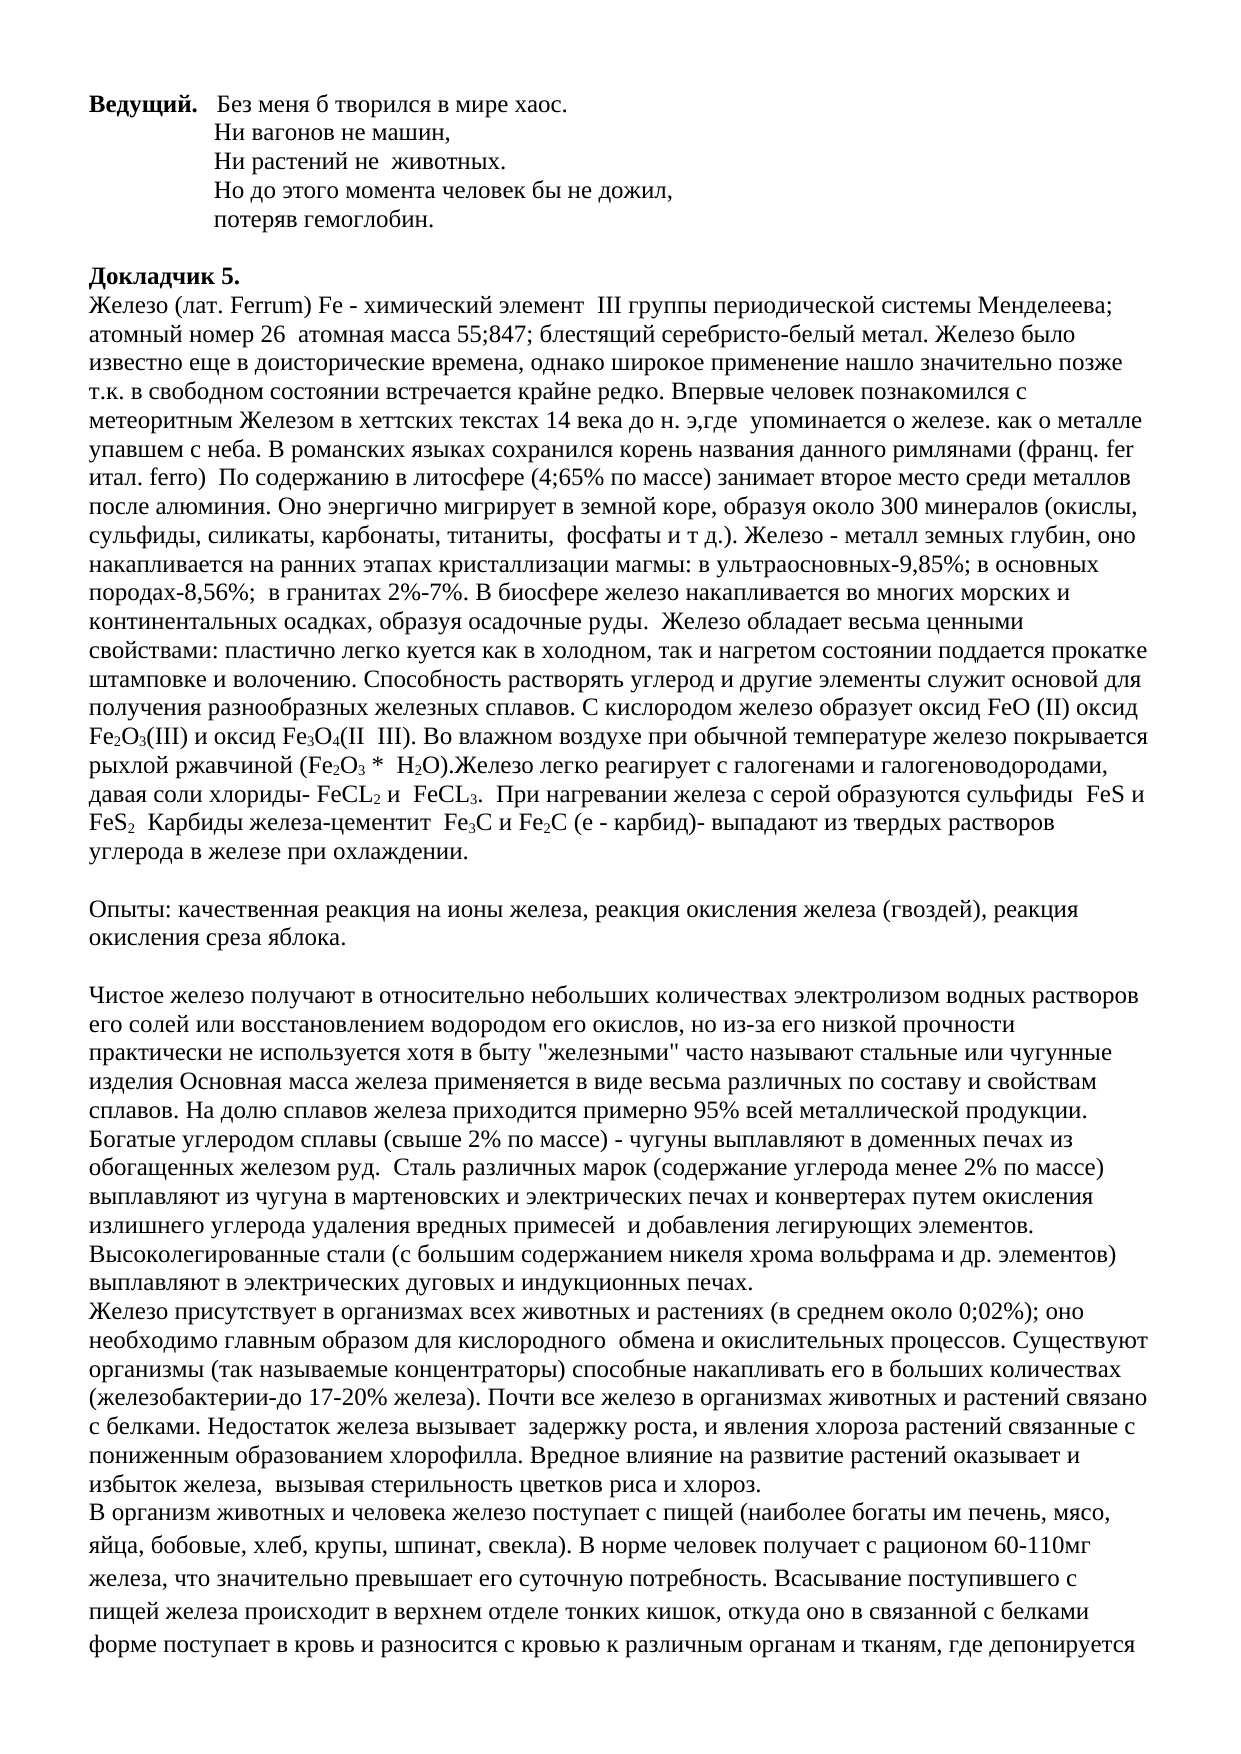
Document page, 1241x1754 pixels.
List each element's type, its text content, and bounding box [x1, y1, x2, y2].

text Ни растений не животных. [89, 146, 1152, 175]
text Опыты: качественная реакция на ионы железа, реакция окисления железа (гвоздей), реакция окисления среза яблока. [89, 894, 1152, 951]
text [89, 1497, 1152, 1658]
text Железо (лат. Ferrum) Fe - химический элемент III группы периодической системы Менделеева; атомный номер 26 атомная масса 55;847; блестящий серебристо-белый метал. Железо было известно еще в доисторические времена, однако широкое применение нашло значительно позже т.к. в свободном состоянии встречается крайне редко. Впервые человек познакомился с метеоритным Железом в хеттских текстах 14 века до н. э,где упоминается о железе. как о металле упавшем с неба. В романских языках сохранился корень названия данного римлянами (франц. fеr итал. ferro) По содержанию в литосфере (4;65% по массе) занимает второе место среди металлов после алюминия. Оно энергично мигрирует в земной коре, образуя около 300 минералов (окислы, сульфиды, силикаты, карбонаты, титаниты, фосфаты и т д.). Железо - металл земных глубин, оно накапливается на ранних этапах кристаллизации магмы: в ультраосновных-9,85%; в основных породах-8,56%; в гранитах 2%-7%. В биосфере железо накапливается во многих морских и континентальных осадках, образуя осадочные руды. Железо обладает весьма ценными свойствами: пластично легко куется как в холодном, так и нагретом состоянии поддается прокатке штамповке и волочению. Способность растворять углерод и другие элементы служит основой для получения разнообразных железных сплавов. С кислородом железо образует оксид FeO (II) оксид Fe2O3(III) и оксид Fe3O4(II III). Во влажном воздухе при обычной температуре железо покрывается рыхлой ржавчиной (Fe2O3 * H2O).Железо легко реагирует с галогенами и галогеноводородами, давая соли хлориды- FeCL2 и FeCL3. При нагревании железа с серой образуются сульфиды FeS и FeS2 Карбиды железа-цементит Fe3C и Fe2C (е - карбид)- выпадают из твердых растворов углерода в железе при охлаждении. [89, 290, 1152, 865]
text Чистое железо получают в относительно небольших количествах электролизом водных растворов его солей или восстановлением водородом его окислов, но из-за его низкой прочности практически не используется хотя в быту "железными" часто называют стальные или чугунные изделия Основная масса железа применяется в виде весьма различных по составу и свойствам сплавов. На долю сплавов железа приходится примерно 95% всей металлической продукции. Богатые углеродом сплавы (свыше 2% по массе) - чугуны выплавляют в доменных печах из обогащенных железом руд. Сталь различных марок (содержание углерода менее 2% по массе) выплавляют из чугуна в мартеновских и электрических печах и конвертерах путем окисления излишнего углерода удаления вредных примесей и добавления легирующих элементов. Высоколегированные стали (с большим содержанием никеля хрома вольфрама и др. элементов) выплавляют в электрических дуговых и индукционных печах. [89, 980, 1152, 1296]
text Докладчик 5. [89, 261, 1152, 290]
text Но до этого момента человек бы не дожил, [89, 175, 1152, 204]
text потеряв гемоглобин. [89, 204, 1152, 232]
text Ни вагонов не машин, [89, 117, 1152, 146]
text Ведущий. Без меня б творился в мире хаос. [89, 89, 1152, 117]
text Железо присутствует в организмах всех животных и растениях (в среднем около 0;02%); оно необходимо главным образом для кислородного обмена и окислительных процессов. Существуют организмы (так называемые концентраторы) способные накапливать его в больших количествах (железобактерии-до 17-20% железа). Почти все железо в организмах животных и растений связано с белками. Недостаток железа вызывает задержку роста, и явления хлороза растений связанные с пониженным образованием хлорофилла. Вредное влияние на развитие растений оказывает и избыток железа, вызывая стерильность цветков риса и хлороз. [89, 1296, 1152, 1497]
